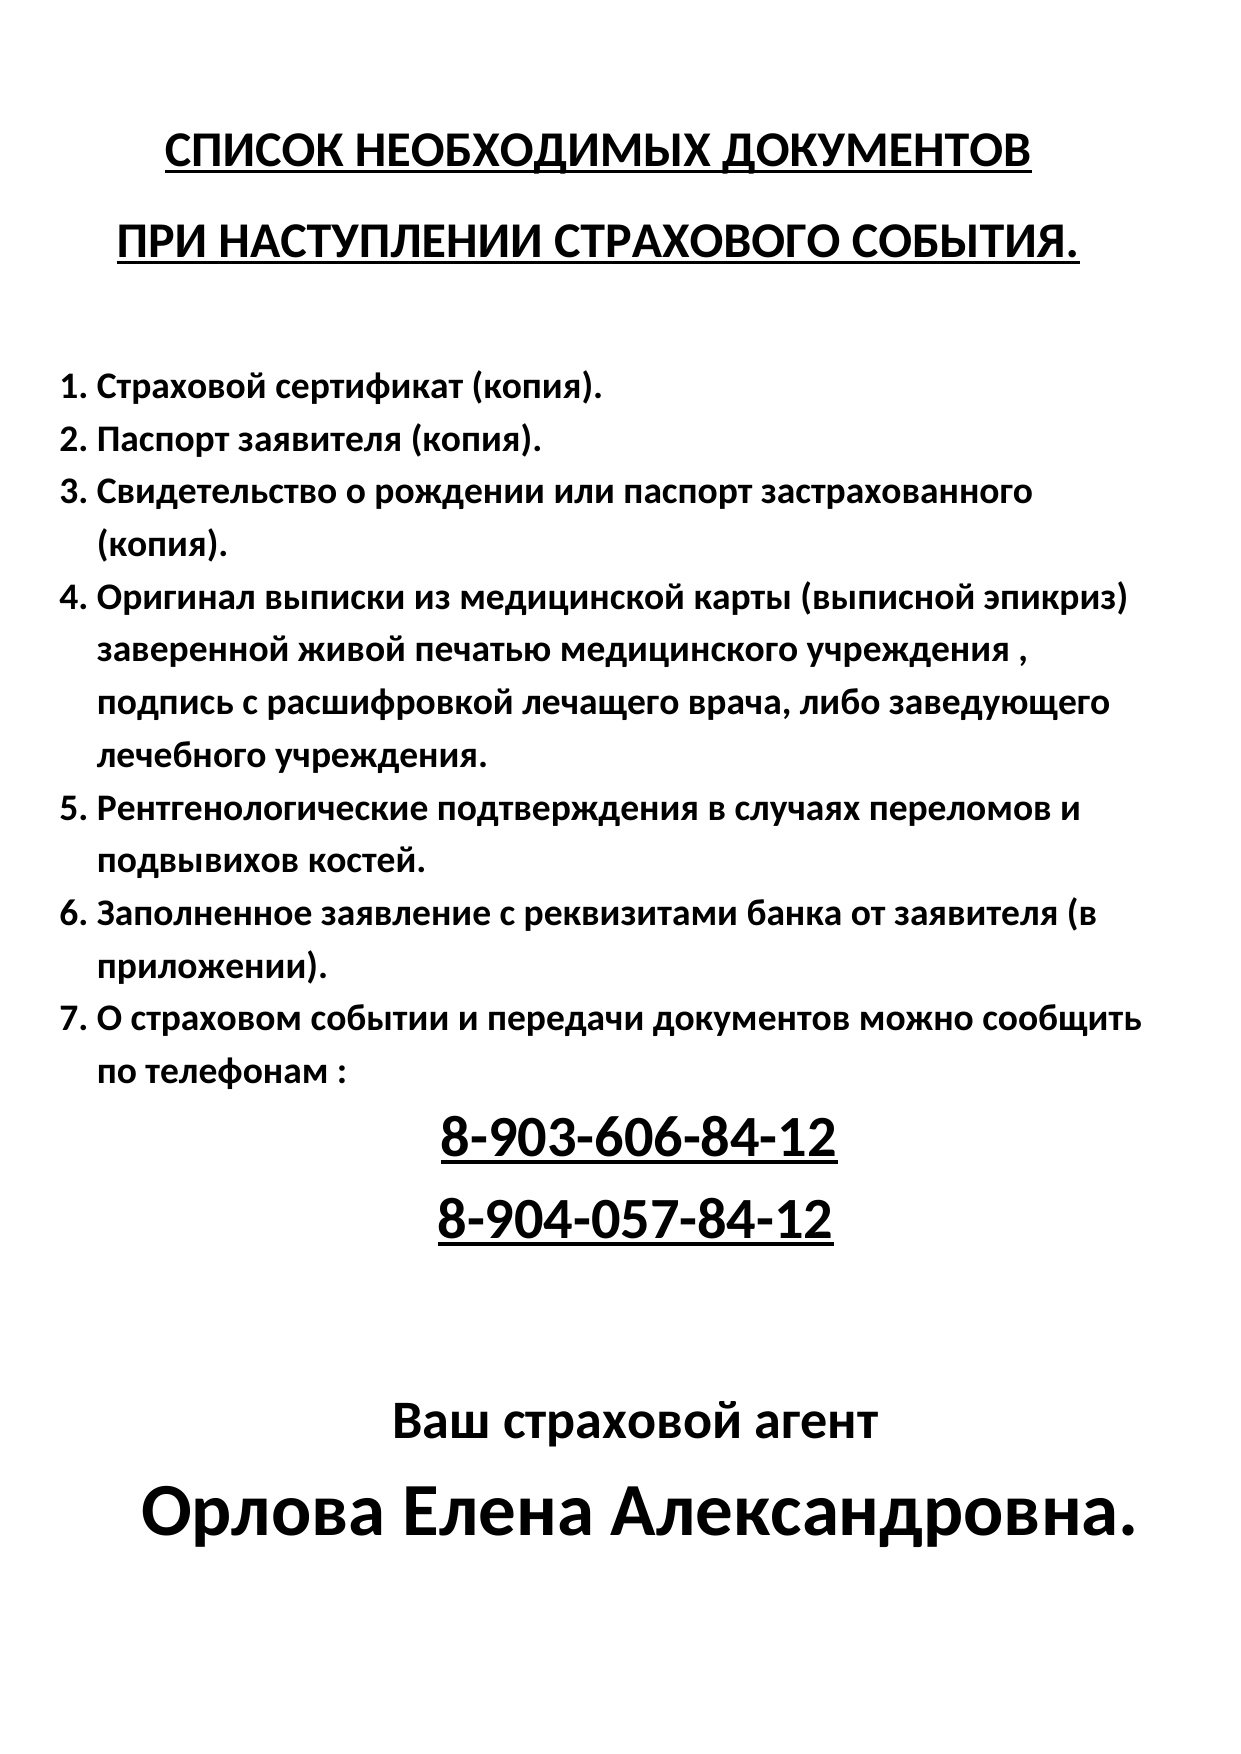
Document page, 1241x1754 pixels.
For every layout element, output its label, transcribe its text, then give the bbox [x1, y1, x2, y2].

text СПИСОК НЕОБХОДИМЫХ ДОКУМЕНТОВ [44, 118, 1152, 179]
list 8-904-057-84-12 [119, 1182, 1152, 1253]
list Свидетельство о рождении или паспорт застрахованного (копия). [59, 467, 1152, 566]
text ПРИ НАСТУПЛЕНИИ СТРАХОВОГО СОБЫТИЯ. [44, 209, 1152, 270]
list О страховом событии и передачи документов можно сообщить по телефонам : [59, 994, 1152, 1093]
list Орлова Елена Александровна. [119, 1462, 1152, 1554]
list 8-903-606-84-12 [126, 1100, 1152, 1171]
list Ваш страховой агент [119, 1386, 1152, 1452]
list Оригинал выписки из медицинской карты (выписной эпикриз) заверенной живой печатью медицинского учреждения , подпись с расшифровкой лечащего врача, либо заведующего лечебного учреждения. [59, 573, 1152, 777]
list Заполненное заявление с реквизитами банка от заявителя (в приложении). [59, 889, 1152, 987]
list Паспорт заявителя (копия). [59, 414, 1152, 460]
list Страховой сертификат (копия). [59, 362, 1152, 408]
list Рентгенологические подтверждения в случаях переломов и подвывихов костей. [59, 783, 1152, 882]
